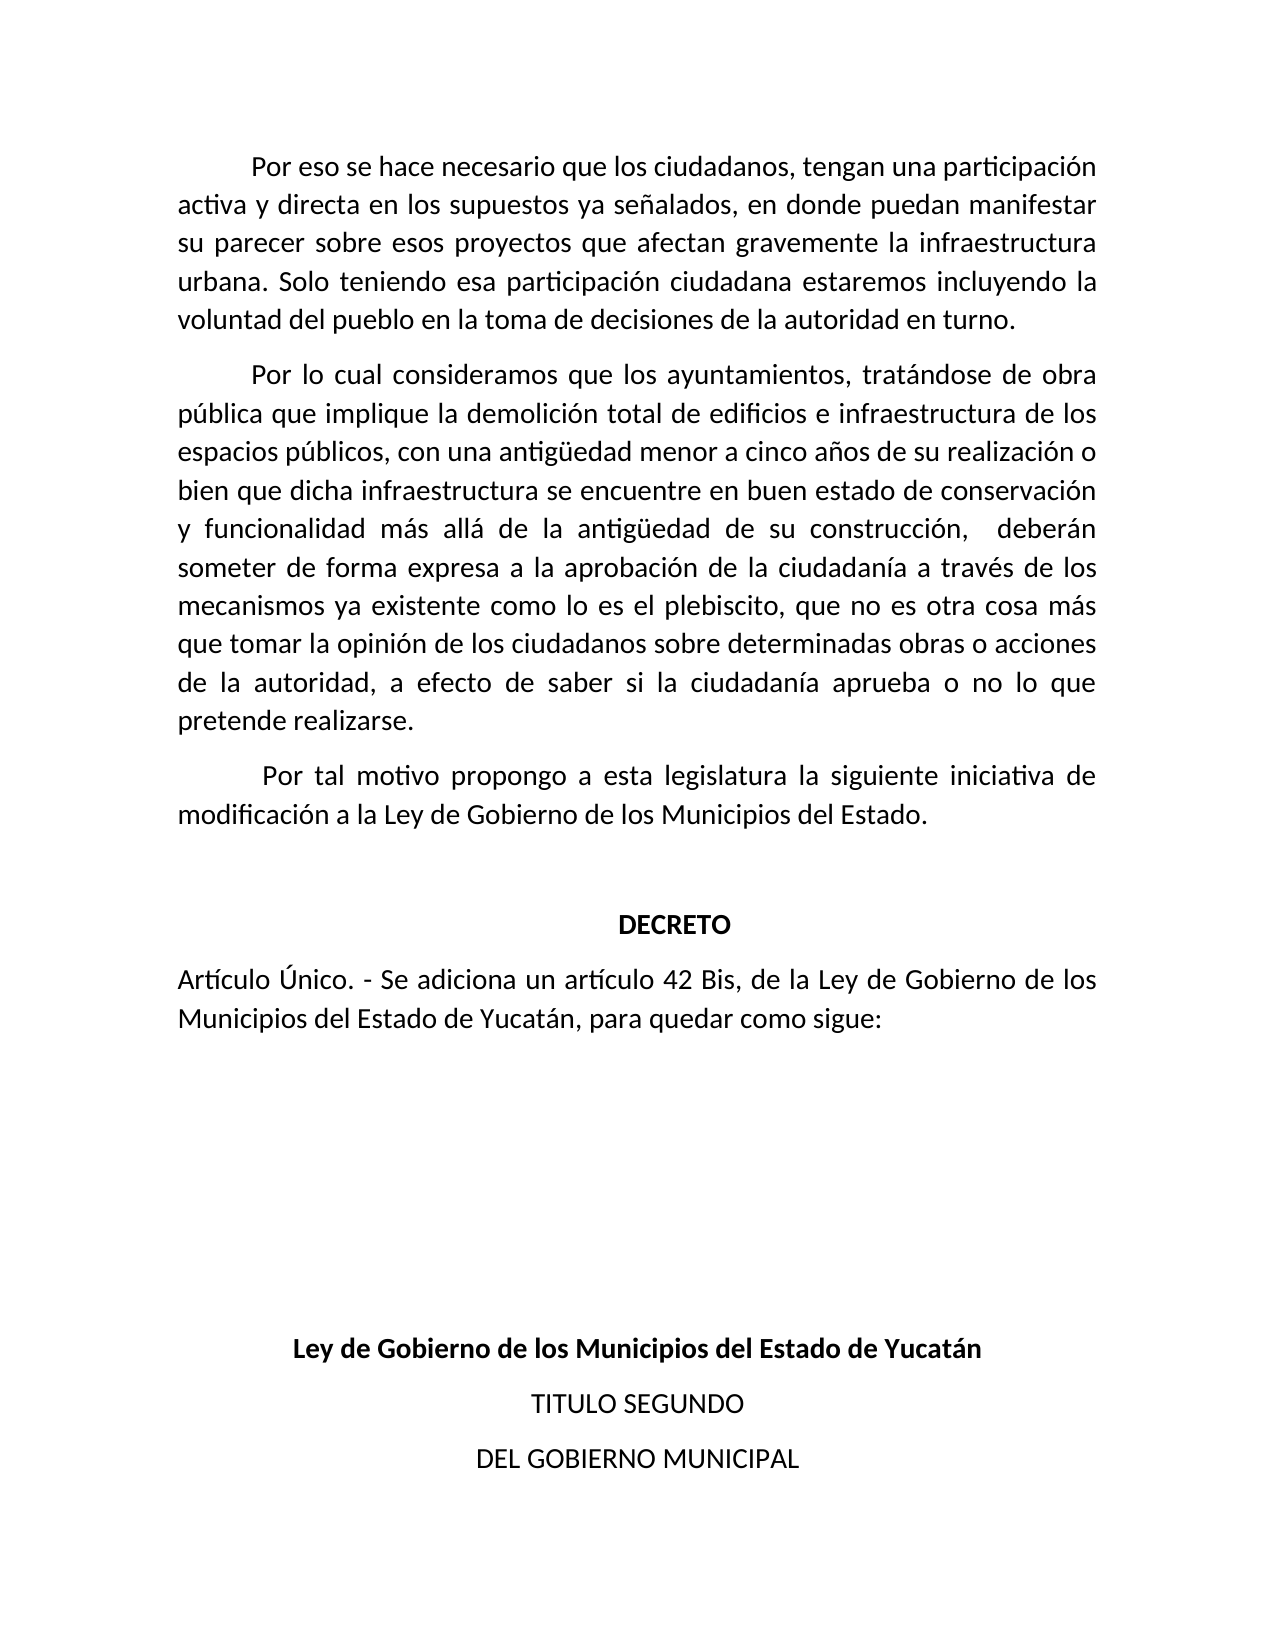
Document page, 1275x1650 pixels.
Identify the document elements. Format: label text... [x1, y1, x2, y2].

text Artículo Único. - Se adiciona un artículo 42 Bis, de la Ley de Gobierno de los Municipios del Estado de Yucatán, para quedar como sigue: [177, 961, 1098, 1035]
text DECRETO [177, 906, 1098, 942]
text Ley de Gobierno de los Municipios del Estado de Yucatán [177, 1330, 1098, 1366]
text Por eso se hace necesario que los ciudadanos, tengan una participación activa y directa en los supuestos ya señalados, en donde puedan manifestar su parecer sobre esos proyectos que afectan gravemente la infraestructura urbana. Solo teniendo esa participación ciudadana estaremos incluyendo la voluntad del pueblo en la toma de decisiones de la autoridad en turno. [177, 148, 1098, 337]
text TITULO SEGUNDO [177, 1385, 1098, 1421]
text Por tal motivo propongo a esta legislatura la siguiente iniciativa de modificación a la Ley de Gobierno de los Municipios del Estado. [177, 757, 1098, 832]
text DEL GOBIERNO MUNICIPAL [177, 1441, 1098, 1476]
text Por lo cual consideramos que los ayuntamientos, tratándose de obra pública que implique la demolición total de edificios e infraestructura de los espacios públicos, con una antigüedad menor a cinco años de su realización o bien que dicha infraestructura se encuentre en buen estado de conservación y funcionalidad más allá de la antigüedad de su construcción, deberán someter de forma expresa a la aprobación de la ciudadanía a través de los mecanismos ya existente como lo es el plebiscito, que no es otra cosa más que tomar la opinión de los ciudadanos sobre determinadas obras o acciones de la autoridad, a efecto de saber si la ciudadanía aprueba o no lo que pretende realizarse. [177, 356, 1098, 738]
